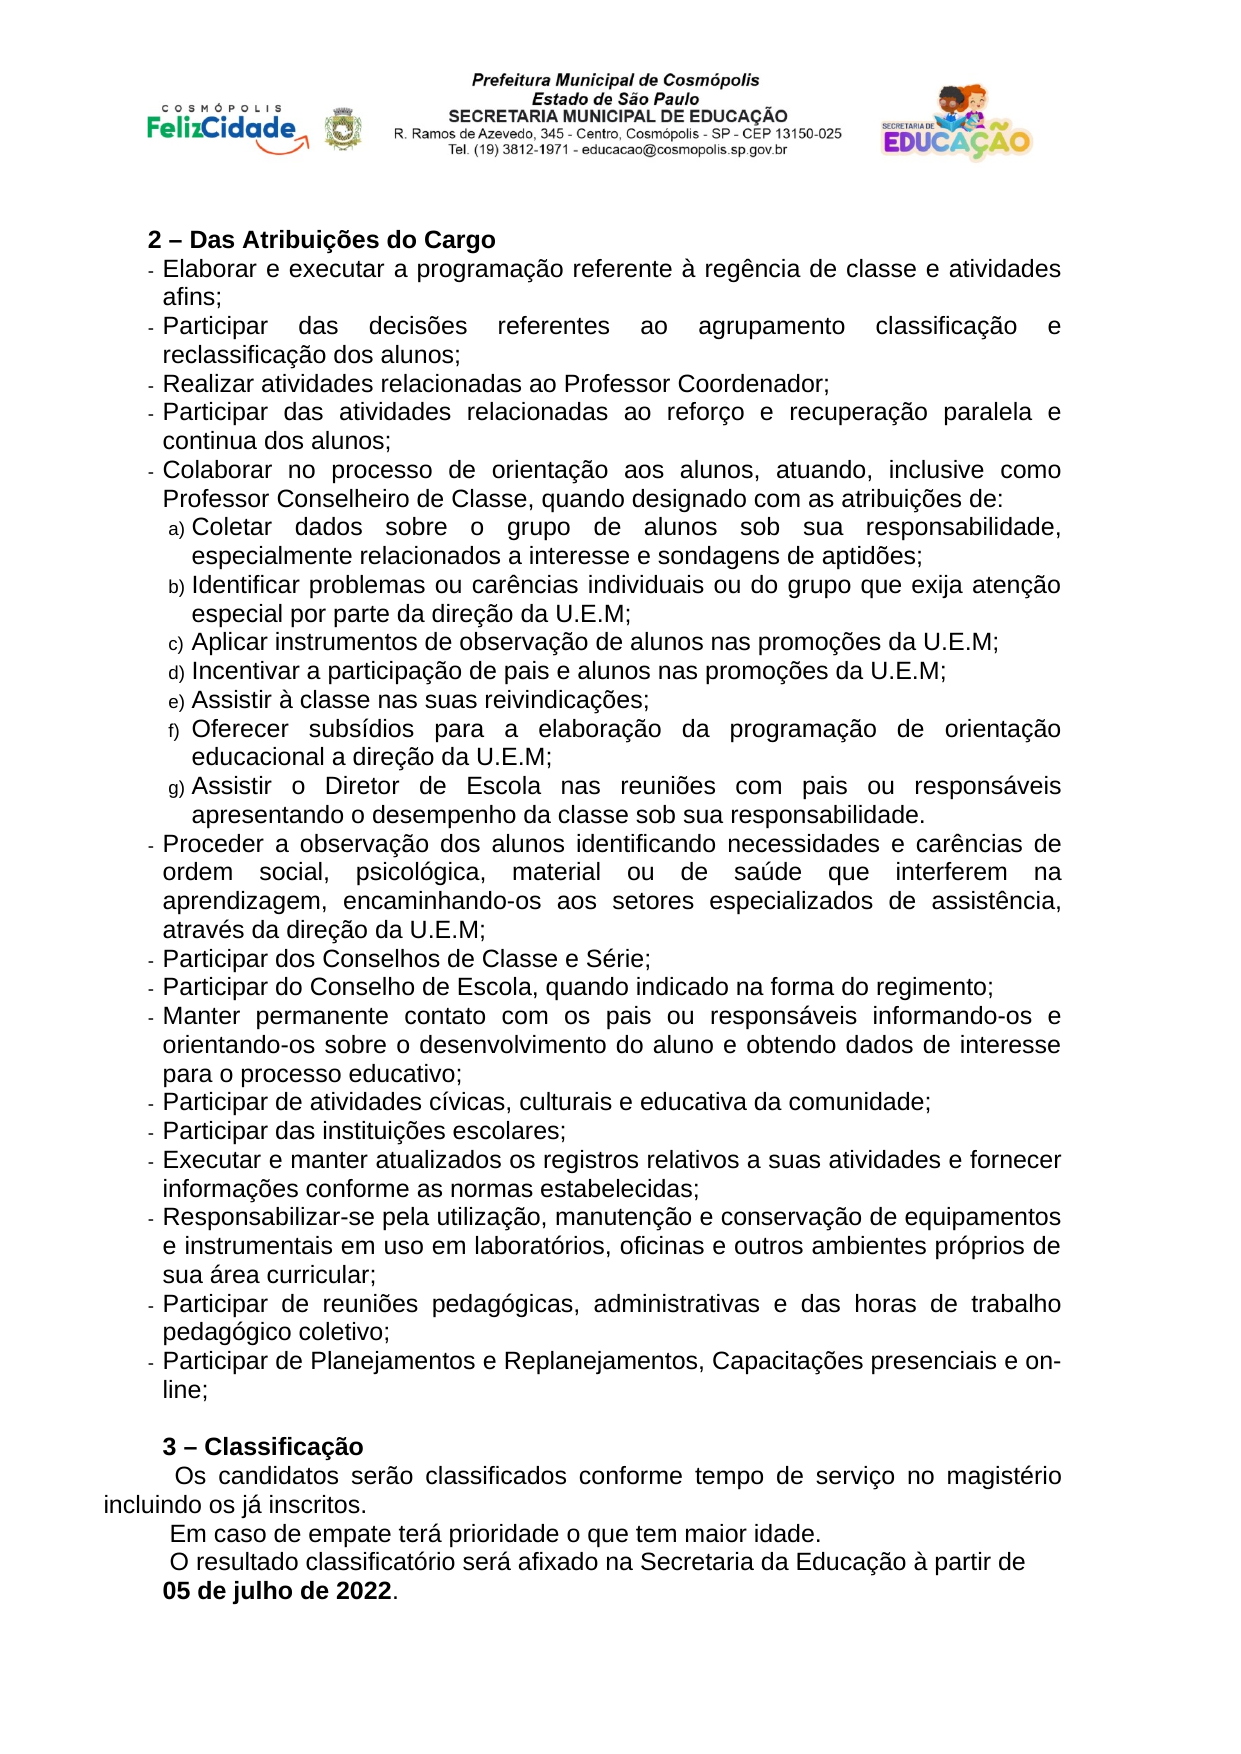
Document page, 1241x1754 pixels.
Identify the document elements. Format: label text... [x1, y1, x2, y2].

list Aplicar instrumentos de observação de alunos nas promoções da U.E.M; [168, 627, 1063, 656]
list Participar de Planejamentos e Replanejamentos, Capacitações presenciais e on-line; [148, 1346, 1063, 1403]
text 2 – Das Atribuições do Cargo [148, 225, 1063, 253]
list Colaborar no processo de orientação aos alunos, atuando, inclusive como Professor Conselheiro de Classe, quando designado com as atribuições de: [148, 455, 1063, 512]
list Participar das atividades relacionadas ao reforço e recuperação paralela e continua dos alunos; [148, 397, 1063, 455]
list Responsabilizar-se pela utilização, manutenção e conservação de equipamentos e instrumentais em uso em laboratórios, oficinas e outros ambientes próprios de sua área curricular; [148, 1202, 1063, 1288]
list Manter permanente contato com os pais ou responsáveis informando-os e orientando-os sobre o desenvolvimento do aluno e obtendo dados de interesse para o processo educativo; [148, 1001, 1063, 1087]
list Realizar atividades relacionadas ao Professor Coordenador; [148, 368, 1063, 397]
text O resultado classificatório será afixado na Secretaria da Educação à partir de [103, 1547, 1063, 1576]
list Participar das decisões referentes ao agrupamento classificação e reclassificação dos alunos; [148, 311, 1063, 368]
picture [147, 73, 1034, 172]
list Participar dos Conselhos de Classe e Série; [148, 943, 1063, 972]
text Em caso de empate terá prioridade o que tem maior idade. [103, 1518, 1063, 1547]
list Incentivar a participação de pais e alunos nas promoções da U.E.M; [168, 656, 1063, 685]
list Participar do Conselho de Escola, quando indicado na forma do regimento; [148, 972, 1063, 1001]
list Oferecer subsídios para a elaboração da programação de orientação educacional a direção da U.E.M; [168, 713, 1063, 771]
list Assistir à classe nas suas reivindicações; [168, 685, 1063, 713]
list Participar das instituições escolares; [148, 1116, 1063, 1145]
list Identificar problemas ou carências individuais ou do grupo que exija atenção especial por parte da direção da U.E.M; [168, 570, 1063, 627]
list Participar de reuniões pedagógicas, administrativas e das horas de trabalho pedagógico coletivo; [148, 1288, 1063, 1346]
list Participar de atividades cívicas, culturais e educativa da comunidade; [148, 1087, 1063, 1116]
list Proceder a observação dos alunos identificando necessidades e carências de ordem social, psicológica, material ou de saúde que interferem na aprendizagem, encaminhando-os aos setores especializados de assistência, através da direção da U.E.M; [148, 828, 1063, 943]
text Os candidatos serão classificados conforme tempo de serviço no magistério incluindo os já inscritos. [103, 1461, 1063, 1518]
list Coletar dados sobre o grupo de alunos sob sua responsabilidade, especialmente relacionados a interesse e sondagens de aptidões; [168, 512, 1063, 570]
text 05 de julho de 2022. [103, 1576, 1063, 1605]
text 3 – Classificação [103, 1432, 1063, 1461]
list Elaborar e executar a programação referente à regência de classe e atividades afins; [148, 253, 1063, 311]
list Executar e manter atualizados os registros relativos a suas atividades e fornecer informações conforme as normas estabelecidas; [148, 1145, 1063, 1202]
list Assistir o Diretor de Escola nas reuniões com pais ou responsáveis apresentando o desempenho da classe sob sua responsabilidade. [168, 771, 1063, 828]
